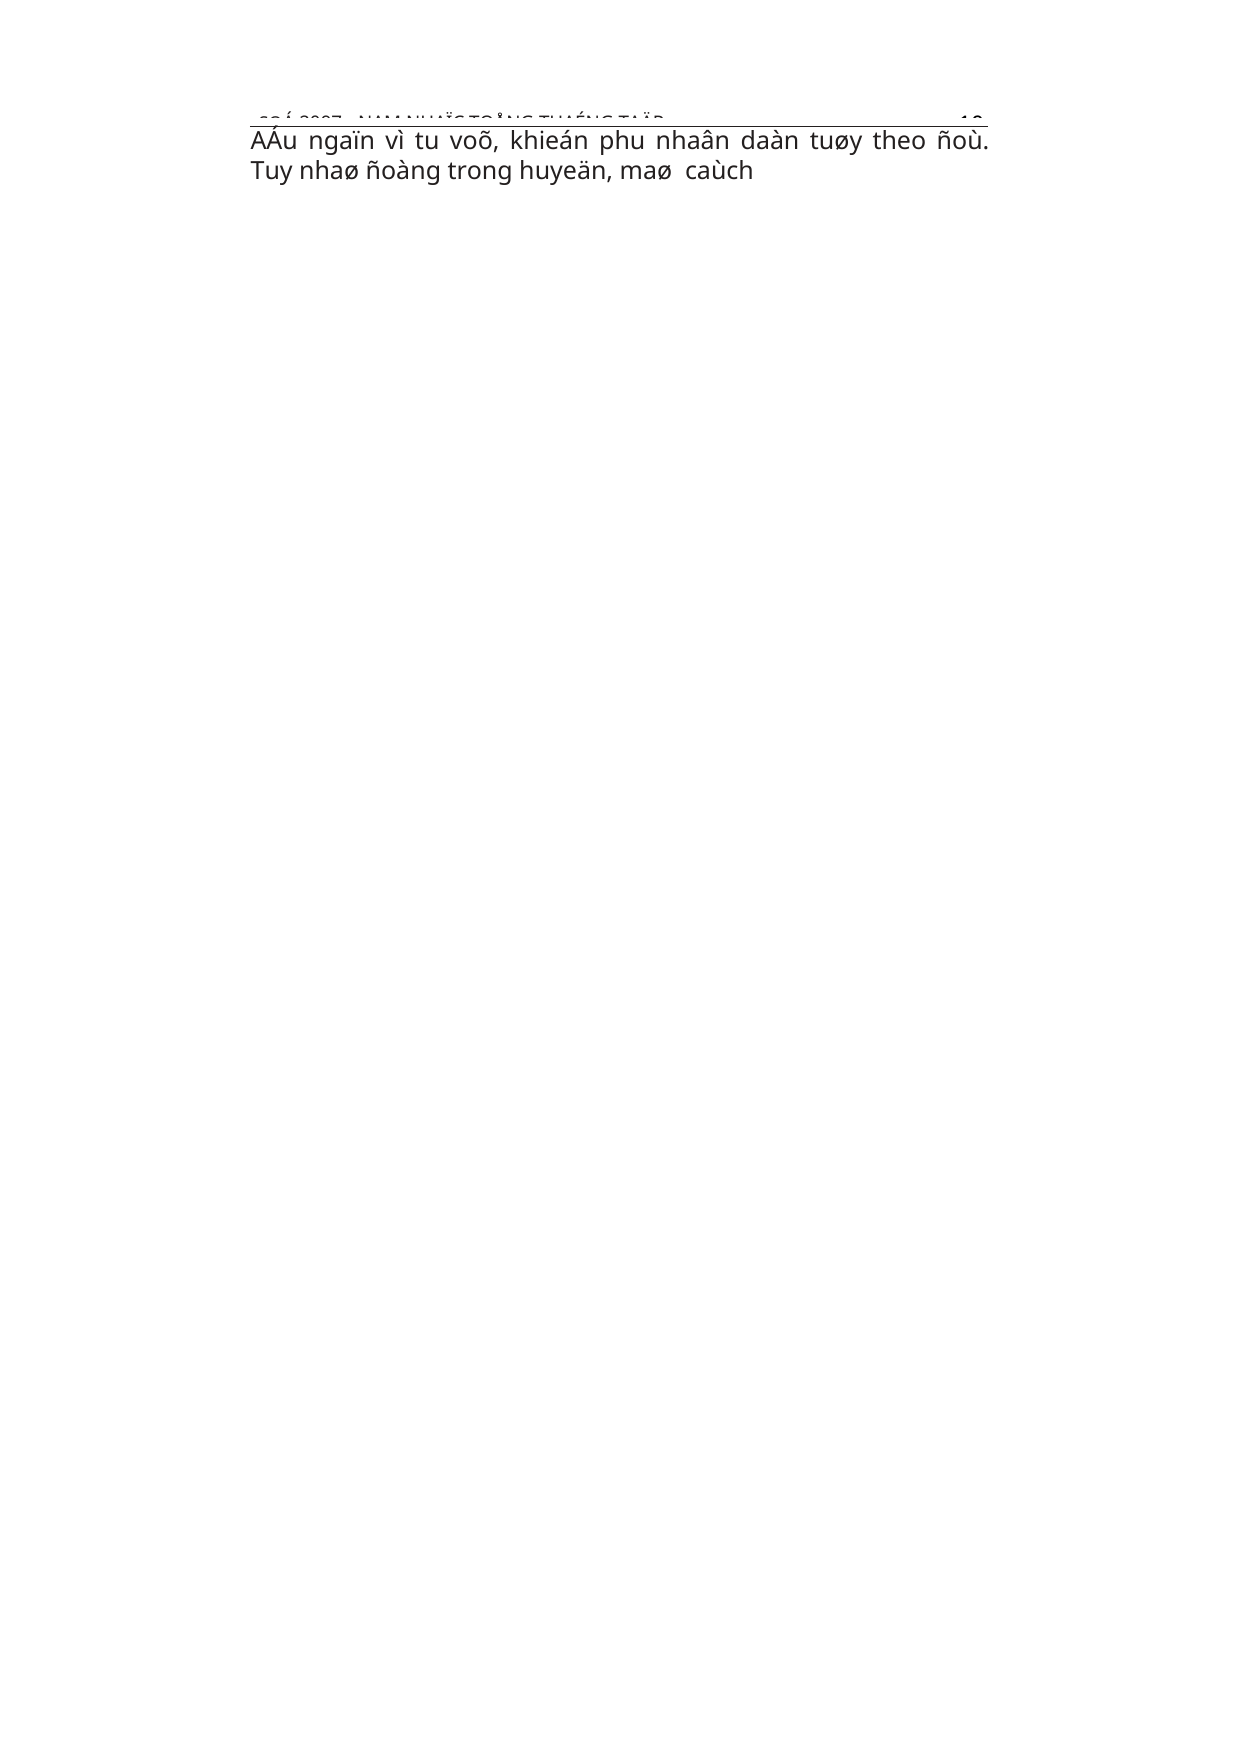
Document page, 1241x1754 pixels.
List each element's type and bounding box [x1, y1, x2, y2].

text [250, 125, 990, 187]
